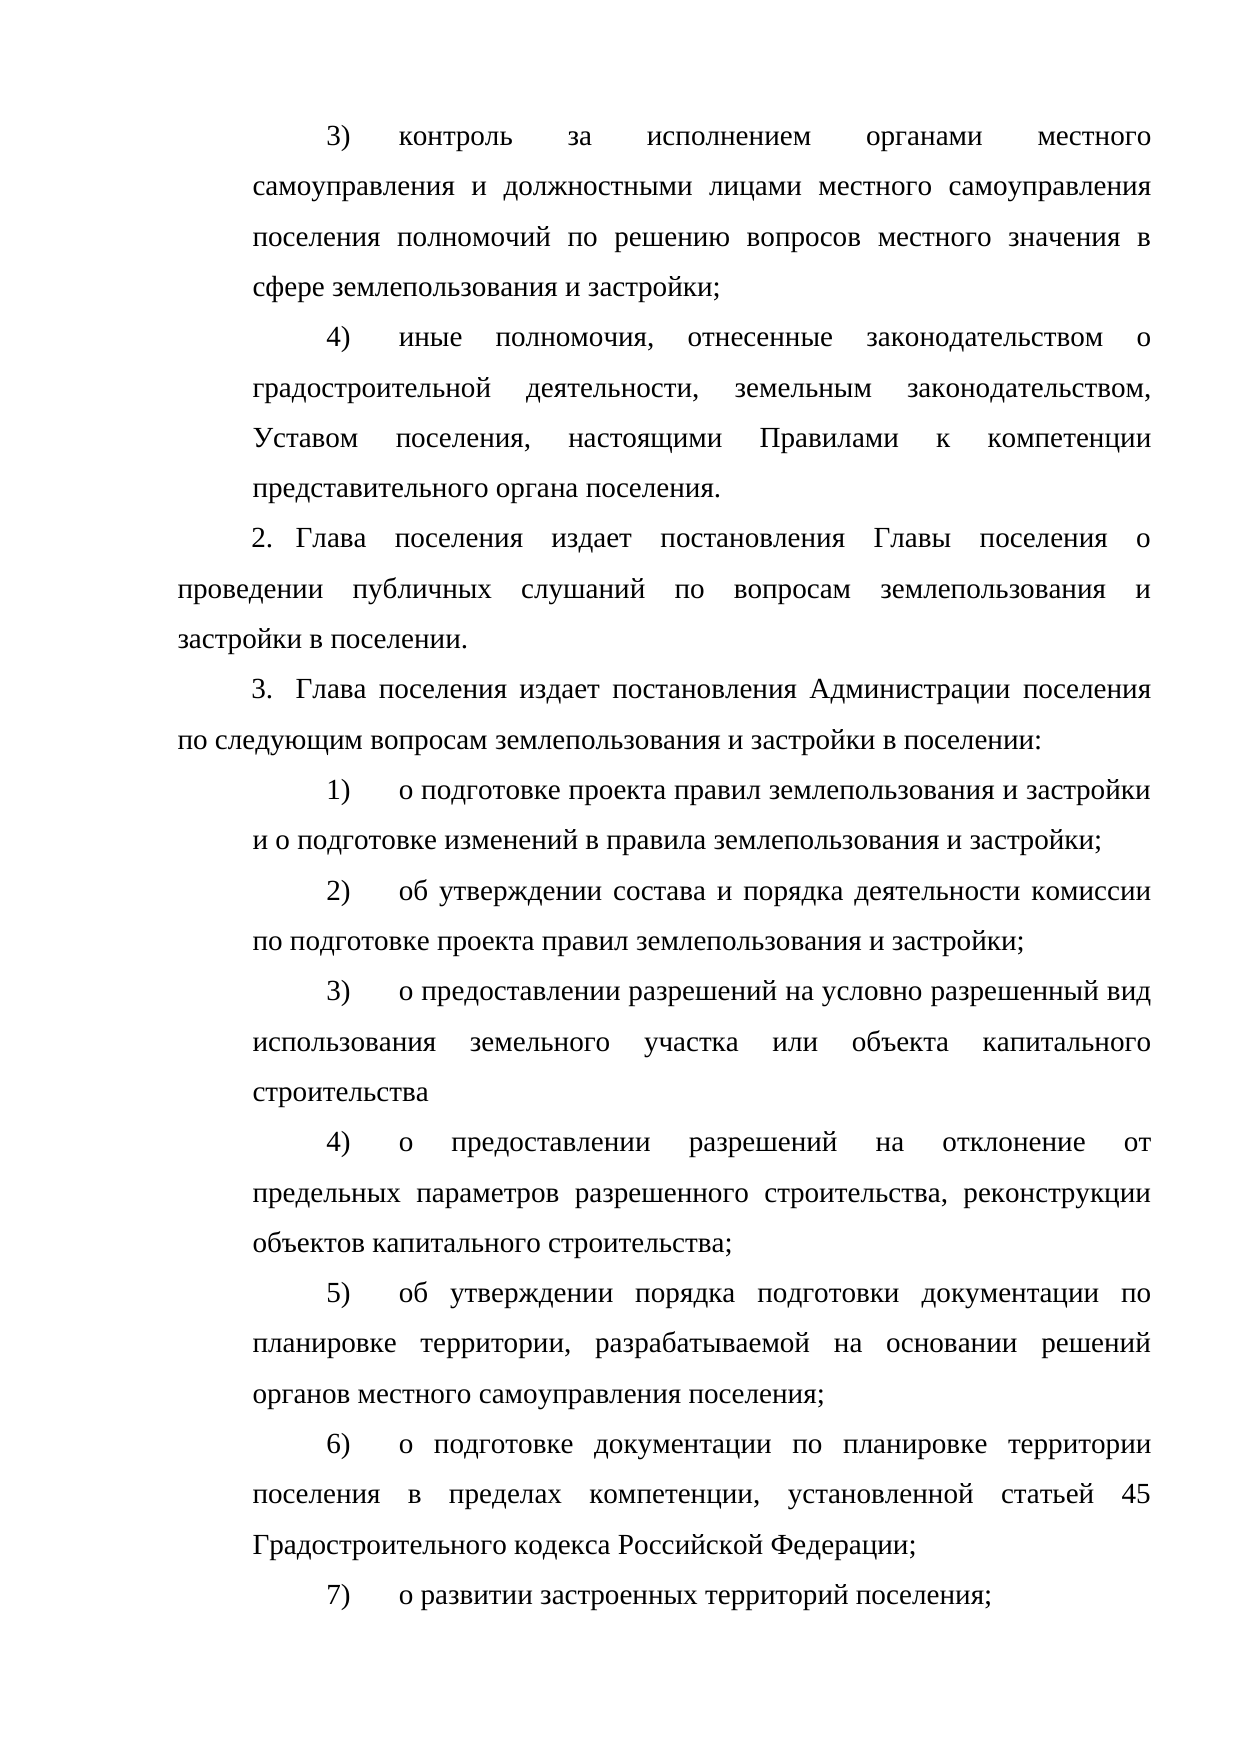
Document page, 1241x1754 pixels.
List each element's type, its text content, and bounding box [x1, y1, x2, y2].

list Глава поселения издает постановления Администрации поселения по следующим вопросам землепользования и застройки в поселении: [177, 672, 1152, 755]
list об утверждении состава и порядка деятельности комиссии по подготовке проекта правил землепользования и застройки; [252, 873, 1152, 957]
list о развитии застроенных территорий поселения; [252, 1577, 1152, 1611]
list об утверждении порядка подготовки документации по планировке территории, разрабатываемой на основании решений органов местного самоуправления поселения; [252, 1275, 1152, 1409]
list контроль за исполнением органами местного самоуправления и должностными лицами местного самоуправления поселения полномочий по решению вопросов местного значения в сфере землепользования и застройки; [252, 118, 1152, 303]
list о предоставлении разрешений на отклонение от предельных параметров разрешенного строительства, реконструкции объектов капитального строительства; [252, 1124, 1152, 1258]
list Глава поселения издает постановления Главы поселения о проведении публичных слушаний по вопросам землепользования и застройки в поселении. [177, 521, 1152, 655]
list о подготовке проекта правил землепользования и застройки и о подготовке изменений в правила землепользования и застройки; [252, 772, 1152, 856]
list о предоставлении разрешений на условно разрешенный вид использования земельного участка или объекта капитального строительства; [252, 973, 1152, 1108]
list о подготовке документации по планировке территории поселения в пределах компетенции, установленной статьей 45 Градостроительного кодекса Российской Федерации; [252, 1426, 1152, 1560]
list иные полномочия, отнесенные законодательством о градостроительной деятельности, земельным законодательством, Уставом поселения, настоящими Правилами к компетенции представительного органа поселения. [252, 319, 1152, 504]
